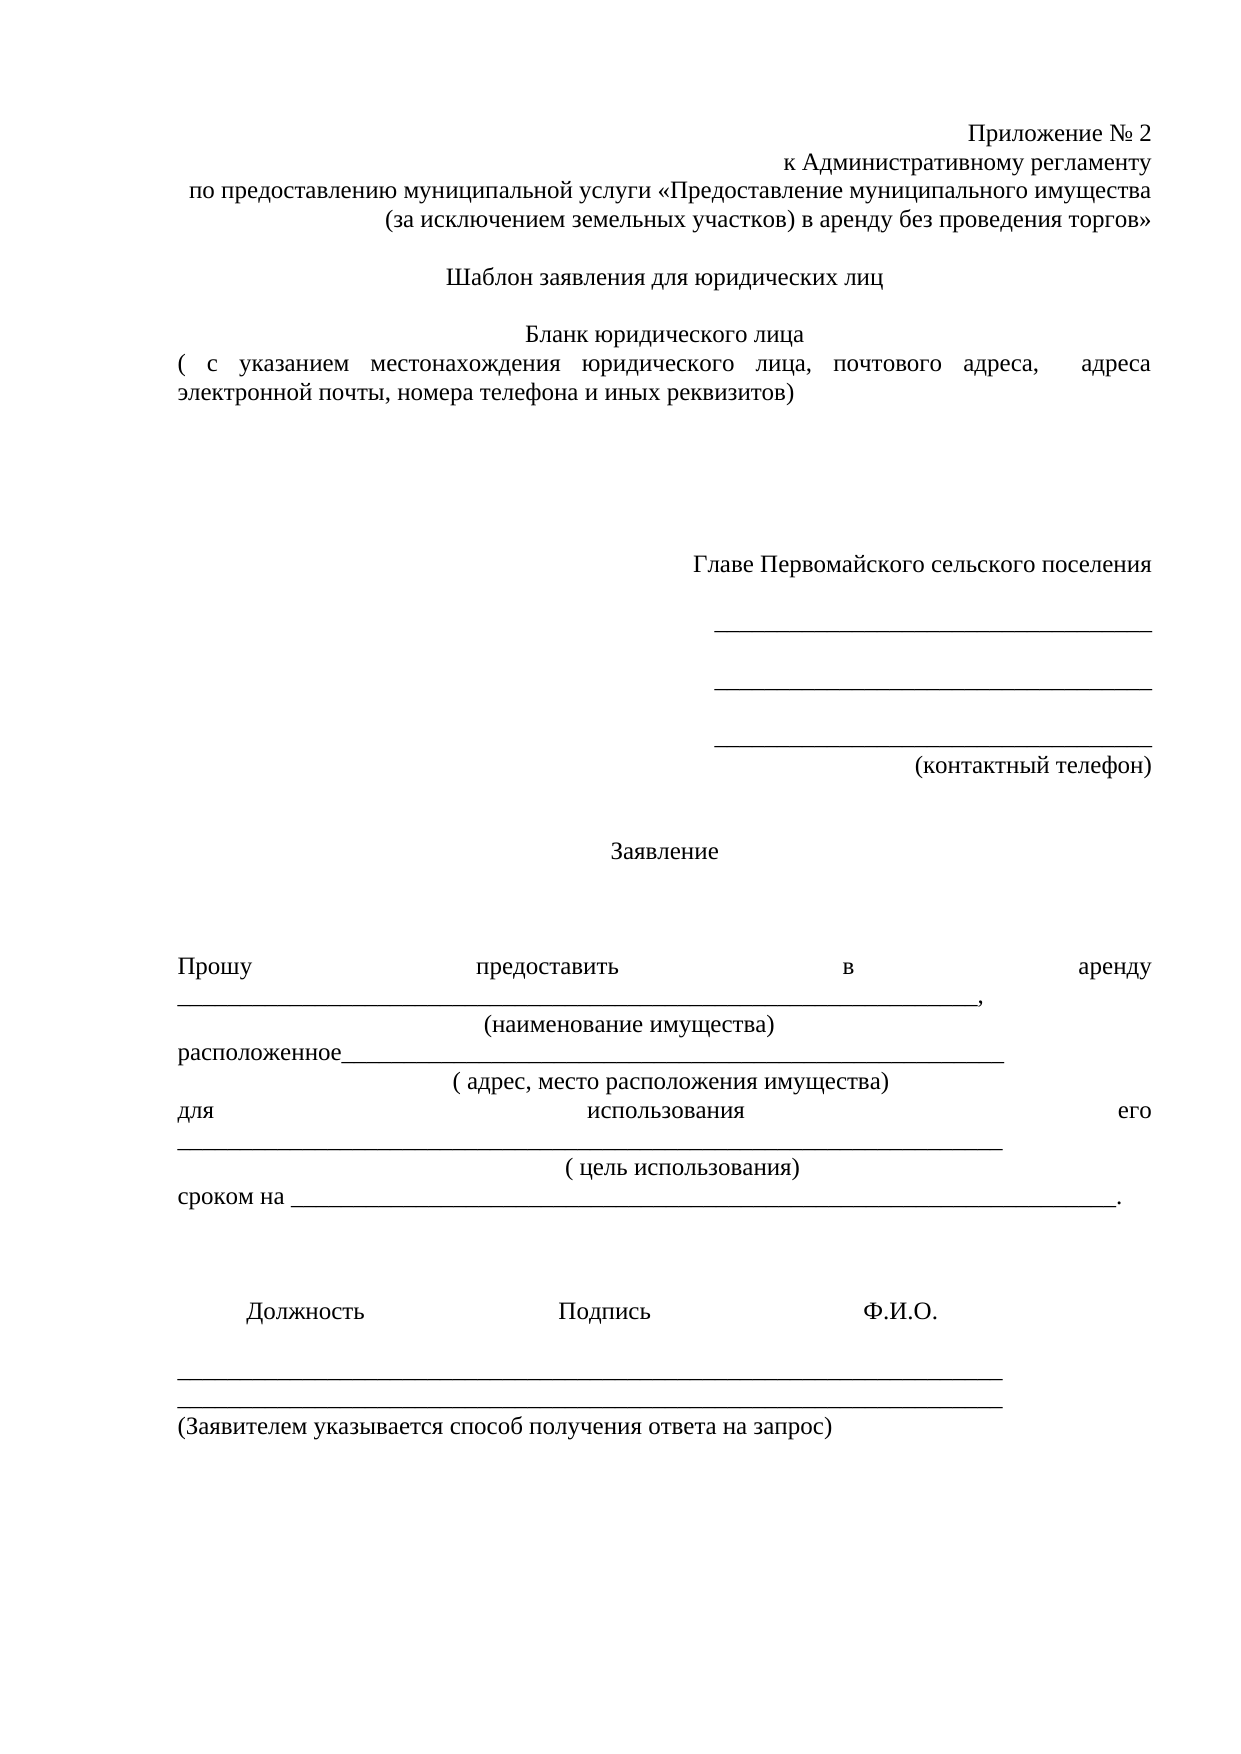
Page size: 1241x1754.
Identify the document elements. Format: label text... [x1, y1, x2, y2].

text Должность Подпись Ф.И.О. [177, 1296, 1152, 1325]
text ( с указанием местонахождения юридического лица, почтового адреса, адреса электронной почты, номера телефона и иных реквизитов) [177, 348, 1152, 406]
text (Заявителем указывается способ получения ответа на запрос) [177, 1411, 1152, 1440]
text ___________________________________ [177, 664, 1152, 692]
text ( адрес, место расположения имущества) [177, 1066, 1152, 1095]
text __________________________________________________________________ [177, 1382, 1152, 1411]
text (контактный телефон) [177, 750, 1152, 779]
text Приложение № 2 [177, 118, 1152, 147]
text Заявление [177, 836, 1152, 865]
text по предоставлению муниципальной услуги «Предоставление муниципального имущества (за исключением земельных участков) в аренду без проведения торгов» [177, 176, 1152, 233]
text ___________________________________ [177, 606, 1152, 635]
text сроком на __________________________________________________________________. [177, 1181, 1152, 1210]
text Бланк юридического лица [177, 319, 1152, 348]
text Шаблон заявления для юридических лиц [177, 262, 1152, 291]
text (наименование имущества) [177, 1009, 1152, 1037]
text Главе Первомайского сельского поселения [177, 549, 1152, 577]
text к Административному регламенту [177, 147, 1152, 176]
text Прошу предоставить в аренду ________________________________________________________________, [177, 951, 1152, 1009]
text ___________________________________ [177, 721, 1152, 750]
text для использования его __________________________________________________________________ [177, 1095, 1152, 1152]
text расположенное_____________________________________________________ [177, 1037, 1152, 1066]
text ( цель использования) [177, 1152, 1152, 1181]
text __________________________________________________________________ [177, 1354, 1152, 1382]
